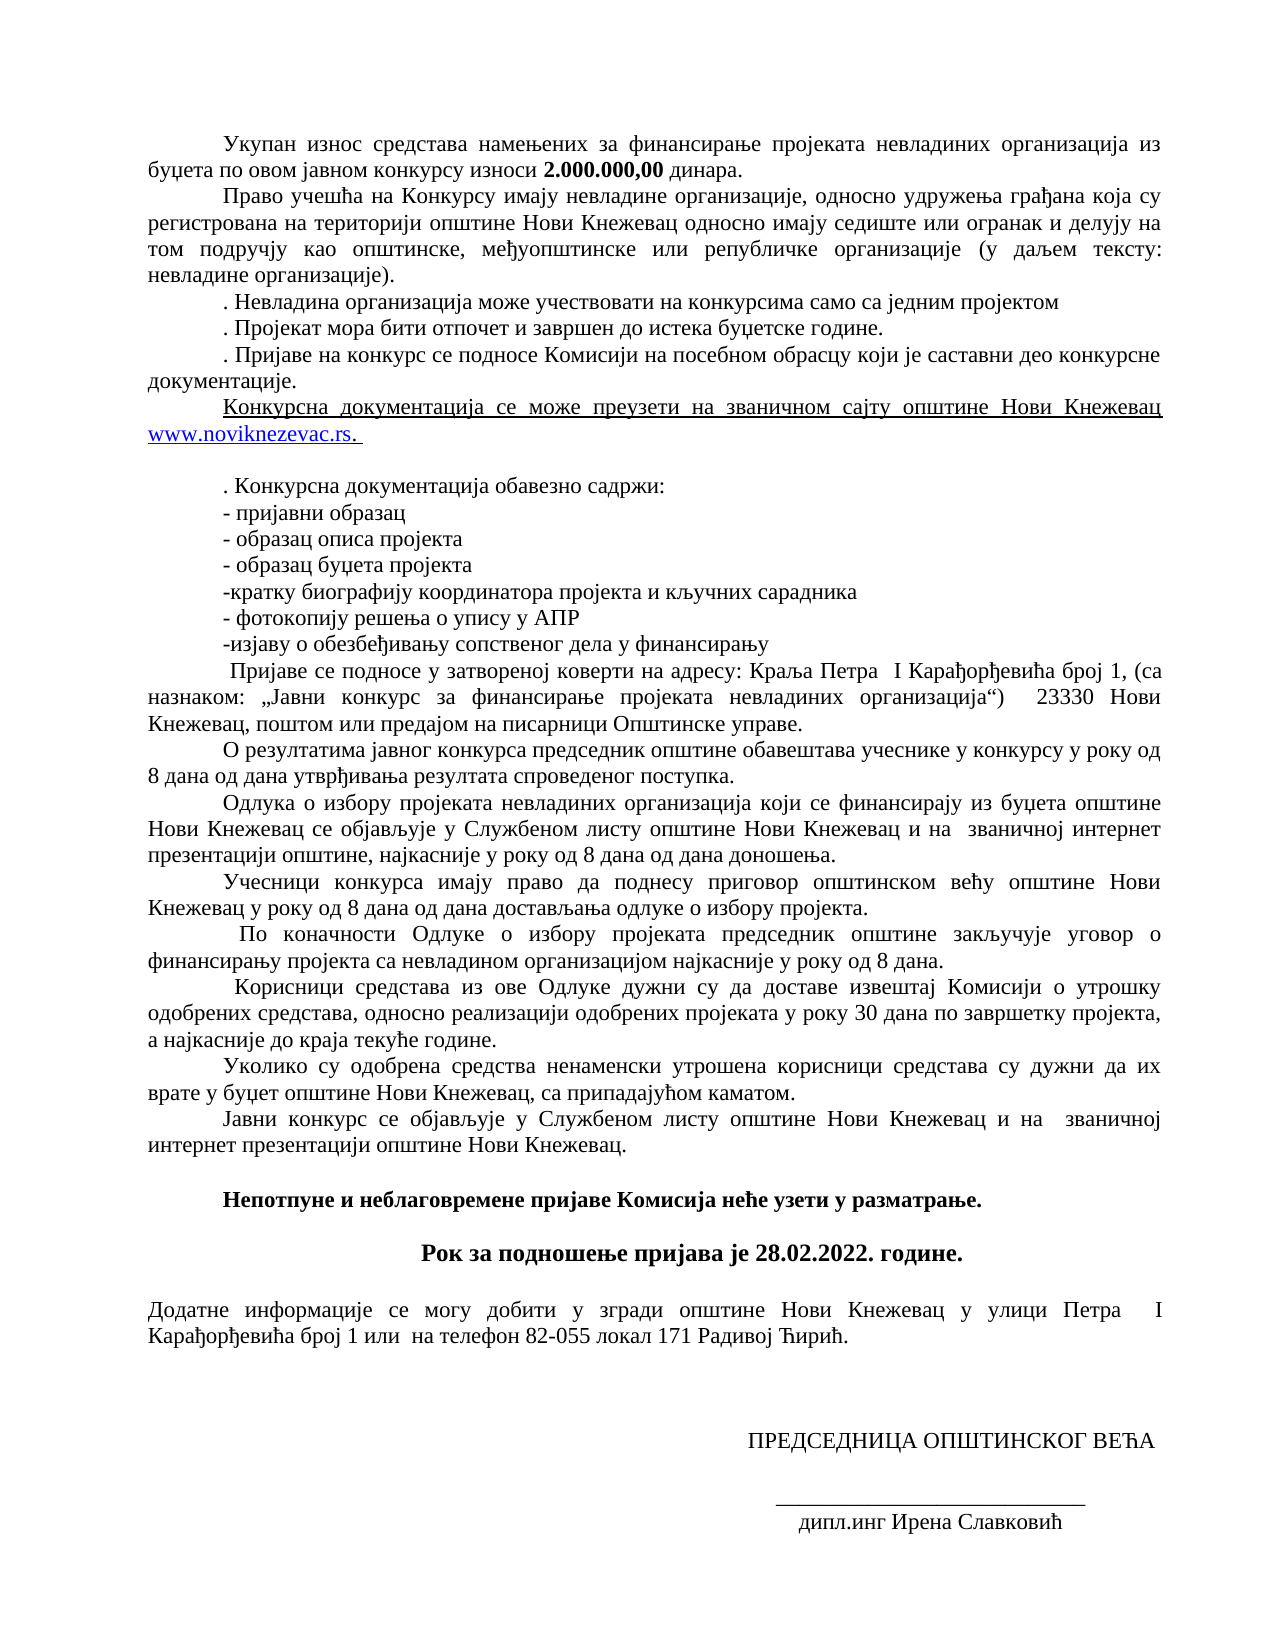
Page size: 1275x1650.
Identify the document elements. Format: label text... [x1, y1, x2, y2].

text Пријаве се подносе у затвореној коверти на адресу: Краља Петра I Карађорђевића број 1, (са назнаком: „Јавни конкурс за финансирање пројеката невладиних организација“) 23330 Нови Кнежевац, поштом или предајом на писарници Општинске управе. [148, 657, 1162, 736]
text - фотокопију решења о упису у АПР [148, 604, 1162, 631]
text . Конкурсна документација обавезно садржи: [148, 472, 1162, 499]
text Уколико су одобрена средства ненаменски утрошена корисници средстава су дужни да их врате у буџет општине Нови Кнежевац, са припадајућом каматом. [148, 1052, 1162, 1105]
text . Невладина организација може учествовати на конкурсима само са једним пројектом [148, 288, 1162, 314]
text . Пријаве на конкурс се подносе Комисији на посебном обрасцу који је саставни део конкурсне документације. [148, 341, 1162, 393]
text . Пројекат мора бити отпочет и завршен до истека буџетске године. [148, 314, 1162, 341]
text дипл.инг Ирена Славковић [148, 1508, 1162, 1535]
text - образац буџета пројекта [148, 551, 1162, 578]
text Рок за подношење пријава је 28.02.2022. године. [148, 1238, 1162, 1267]
text - пријавни образац [148, 499, 1162, 525]
text -кратку биографију координатора пројекта и кључних сарадника [148, 578, 1162, 604]
text О резултатима јавног конкурса председник општине обавештава учеснике у конкурсу у року од 8 дана од дана утврђивања резултата спроведеног поступка. [148, 736, 1162, 789]
text Јавни конкурс се објављује у Службеном листу општине Нови Кнежевац и на званичној интернет презентацији општине Нови Кнежевац. [148, 1105, 1162, 1158]
text Конкурсна документација се може преузети на званичном сајту општине Нови Кнежевац www.noviknezevac.rs. [148, 393, 1162, 446]
text ПРЕДСЕДНИЦА ОПШТИНСКОГ ВЕЋА [148, 1428, 1162, 1454]
text Корисници средстава из ове Одлуке дужни су да доставе извештај Комисији о утрошку одобрених средстава, односно реализацији одобрених пројеката у року 30 дана по завршетку пројекта, а најкасније до краја текуће године. [148, 973, 1162, 1052]
text По коначности Одлуке о избору пројеката председник општине закључује уговор о финансирању пројекта са невладином организацијом најкасније у року од 8 дана. [148, 920, 1162, 973]
text Непотпуне и неблаговремене пријаве Комисија неће узети у разматрање. [148, 1186, 1162, 1212]
text - образац описа пројекта [148, 525, 1162, 551]
text Додатне информације се могу добити у згради општине Нови Кнежевац у улици Петра I Карађорђевића број 1 или на телефон 82-055 локал 171 Радивој Ћирић. [148, 1296, 1162, 1348]
text -изјаву о обезбеђивању сопственог дела у финансирању [148, 631, 1162, 657]
text ___________________________ [148, 1482, 1162, 1508]
text Право учешћа на Конкурсу имају невладине организације, односно удружења грађана која су регистрована на територији oпштине Нови Кнежевац односно имају седиште или огранак и делују на том подручју као општинске, међуопштинске или републичке организације (у даљем тексту: невладине организације). [148, 182, 1162, 288]
text Одлука о избору пројеката невладиних организација који се финансирају из буџета општине Нови Кнежевац се објављује у Службеном листу општине Нови Кнежевац и на званичној интернет презентацији општине, најкасније у року од 8 дана од дана доношења. [148, 789, 1162, 868]
text Укупан износ средстава намењених за финансирање пројеката невладиних организација из буџета по овом јавном конкурсу износи 2.000.000,00 динара. [148, 130, 1162, 182]
text Учесници конкурса имају право да поднесу приговор општинском већу општине Нови Кнежевац у року од 8 дана од дана достављања одлуке о избору пројекта. [148, 868, 1162, 920]
